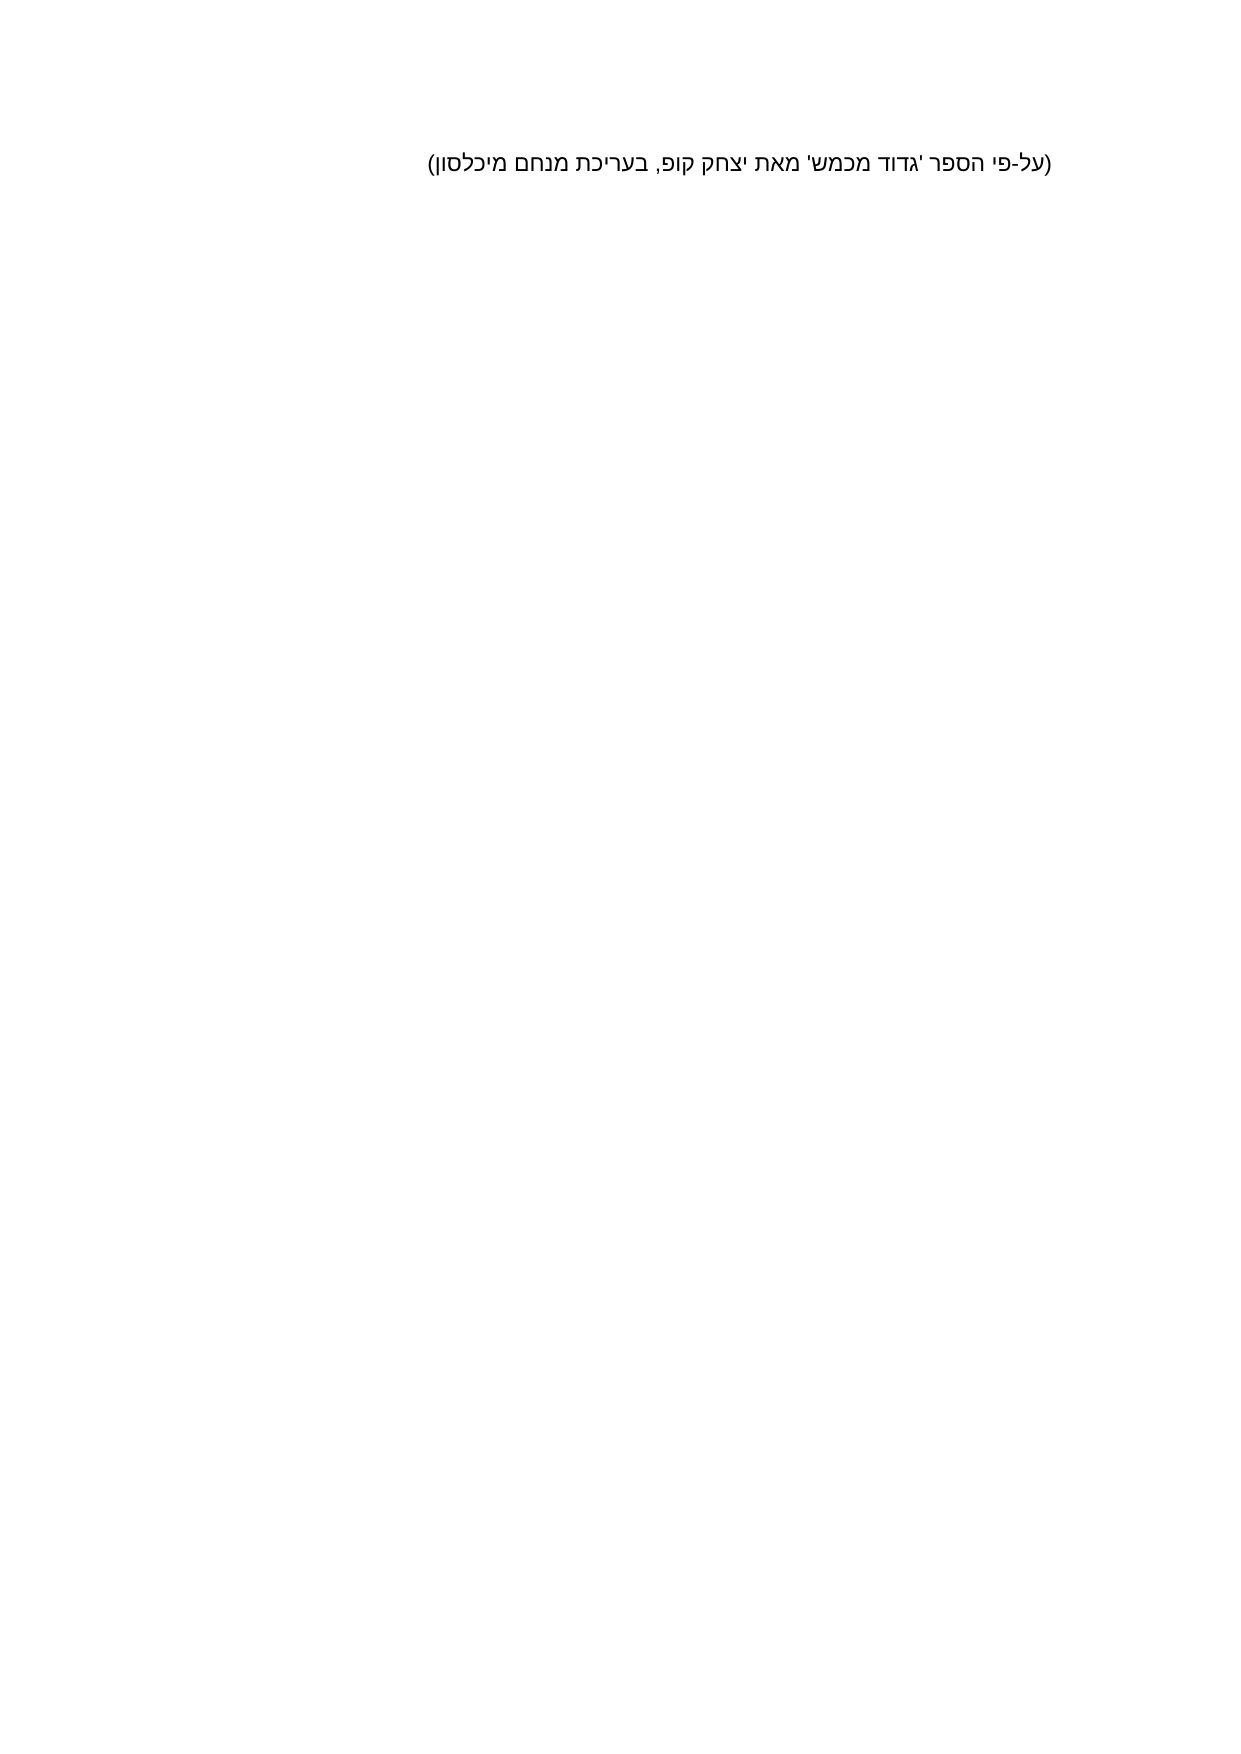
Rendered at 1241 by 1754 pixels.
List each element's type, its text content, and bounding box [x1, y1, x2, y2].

text (על-פי הספר 'גדוד מכמש' מאת יצחק קופ, בעריכת מנחם מיכלסון) [187, 150, 1053, 176]
